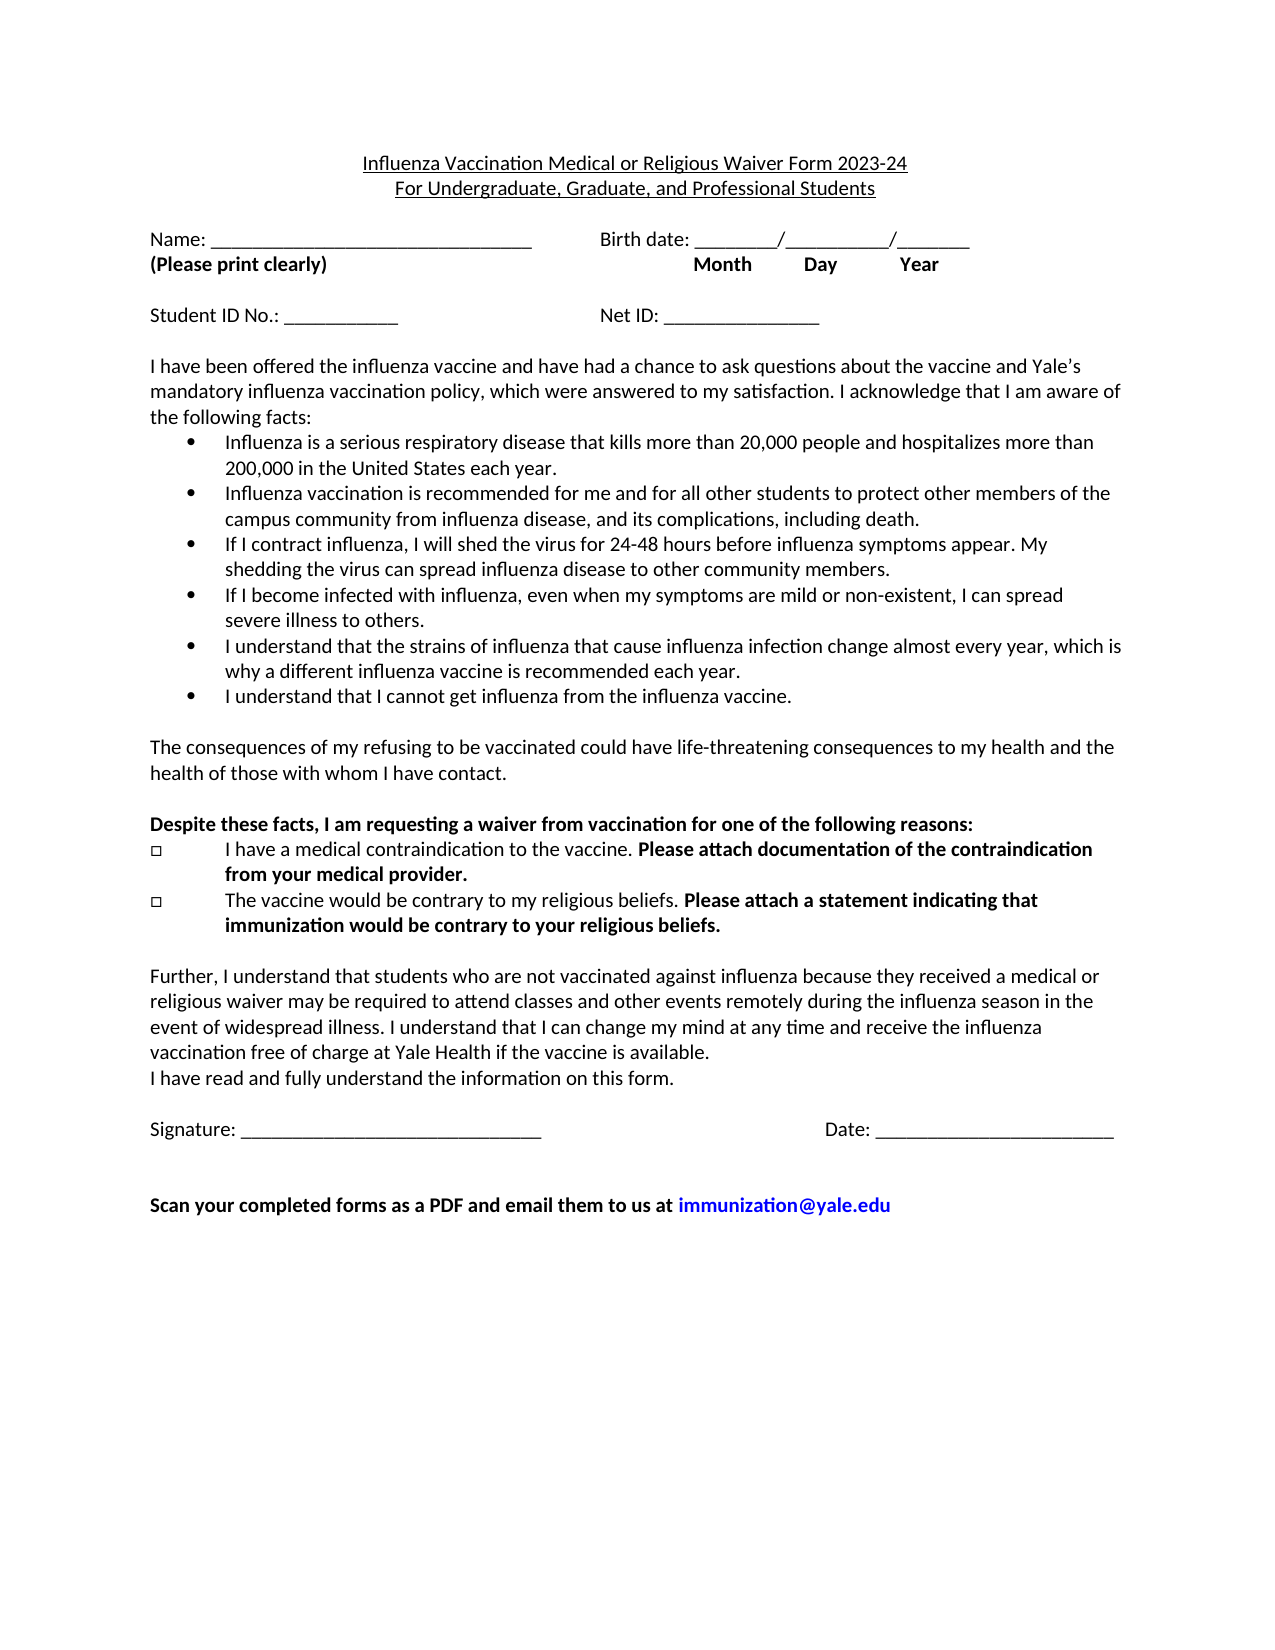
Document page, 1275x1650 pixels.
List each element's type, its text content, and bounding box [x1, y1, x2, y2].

list Influenza vaccination is recommended for me and for all other students to protect other members of the campus community from influenza disease, and its complications, including death. [187, 480, 1125, 531]
text Name: _______________________________ Birth date: ________/__________/_______ [150, 226, 1125, 252]
text (Please print clearly) Month Day Year [150, 252, 1125, 277]
text Influenza Vaccination Medical or Religious Waiver Form 2023-24 [150, 150, 1125, 175]
list I understand that I cannot get influenza from the influenza vaccine. [187, 684, 1125, 709]
text Scan your completed forms as a PDF and email them to us at immunization@yale.edu [150, 1192, 1125, 1217]
list If I become infected with influenza, even when my symptoms are mild or non-existent, I can spread severe illness to others. [187, 582, 1125, 633]
text Further, I understand that students who are not vaccinated against influenza because they received a medical or religious waiver may be required to attend classes and other events remotely during the influenza season in the event of widespread illness. I understand that I can change my mind at any time and receive the influenza vaccination free of charge at Yale Health if the vaccine is available. [150, 963, 1125, 1065]
text Despite these facts, I am requesting a waiver from vaccination for one of the following reasons: [150, 811, 1125, 836]
text Signature: _____________________________ Date: _______________________ [150, 1116, 1125, 1167]
text I have read and fully understand the information on this form. [150, 1065, 1125, 1090]
text □ The vaccine would be contrary to my religious beliefs. Please attach a statement indicating that immunization would be contrary to your religious beliefs. [150, 887, 1125, 938]
list If I contract influenza, I will shed the virus for 24-48 hours before influenza symptoms appear. My shedding the virus can spread influenza disease to other community members. [187, 531, 1125, 582]
text Student ID No.: ___________ Net ID: _______________ [150, 302, 1125, 328]
text For Undergraduate, Graduate, and Professional Students [150, 175, 1125, 201]
list Influenza is a serious respiratory disease that kills more than 20,000 people and hospitalizes more than 200,000 in the United States each year. [187, 429, 1125, 480]
text □ I have a medical contraindication to the vaccine. Please attach documentation of the contraindication from your medical provider. [150, 836, 1125, 887]
list I understand that the strains of influenza that cause influenza infection change almost every year, which is why a different influenza vaccine is recommended each year. [187, 633, 1125, 684]
text I have been offered the influenza vaccine and have had a chance to ask questions about the vaccine and Yale’s mandatory influenza vaccination policy, which were answered to my satisfaction. I acknowledge that I am aware of the following facts: [150, 353, 1125, 429]
text The consequences of my refusing to be vaccinated could have life-threatening consequences to my health and the health of those with whom I have contact. [150, 734, 1125, 785]
